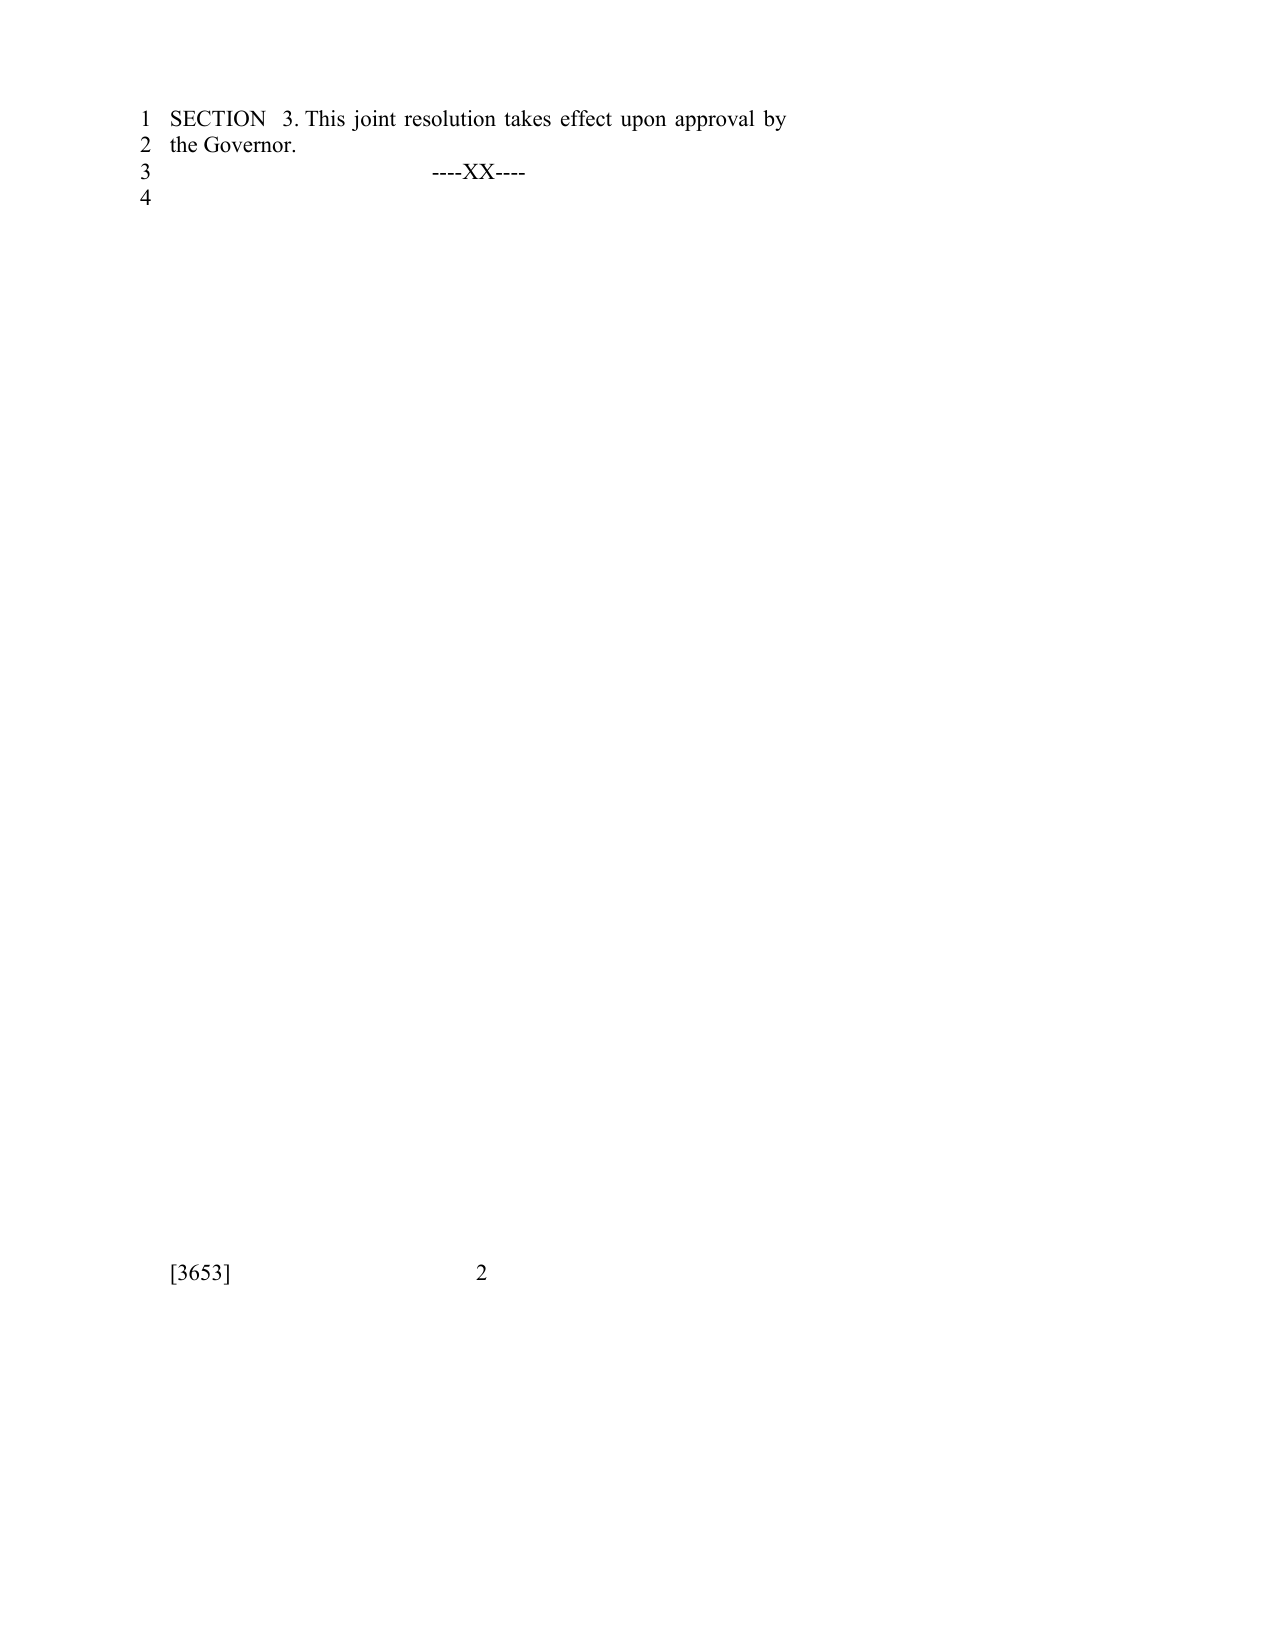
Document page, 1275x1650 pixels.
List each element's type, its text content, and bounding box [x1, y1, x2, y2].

text ----XX---- [169, 158, 787, 184]
text SECTION 3. This joint resolution takes effect upon approval by the Governor. [169, 105, 787, 158]
